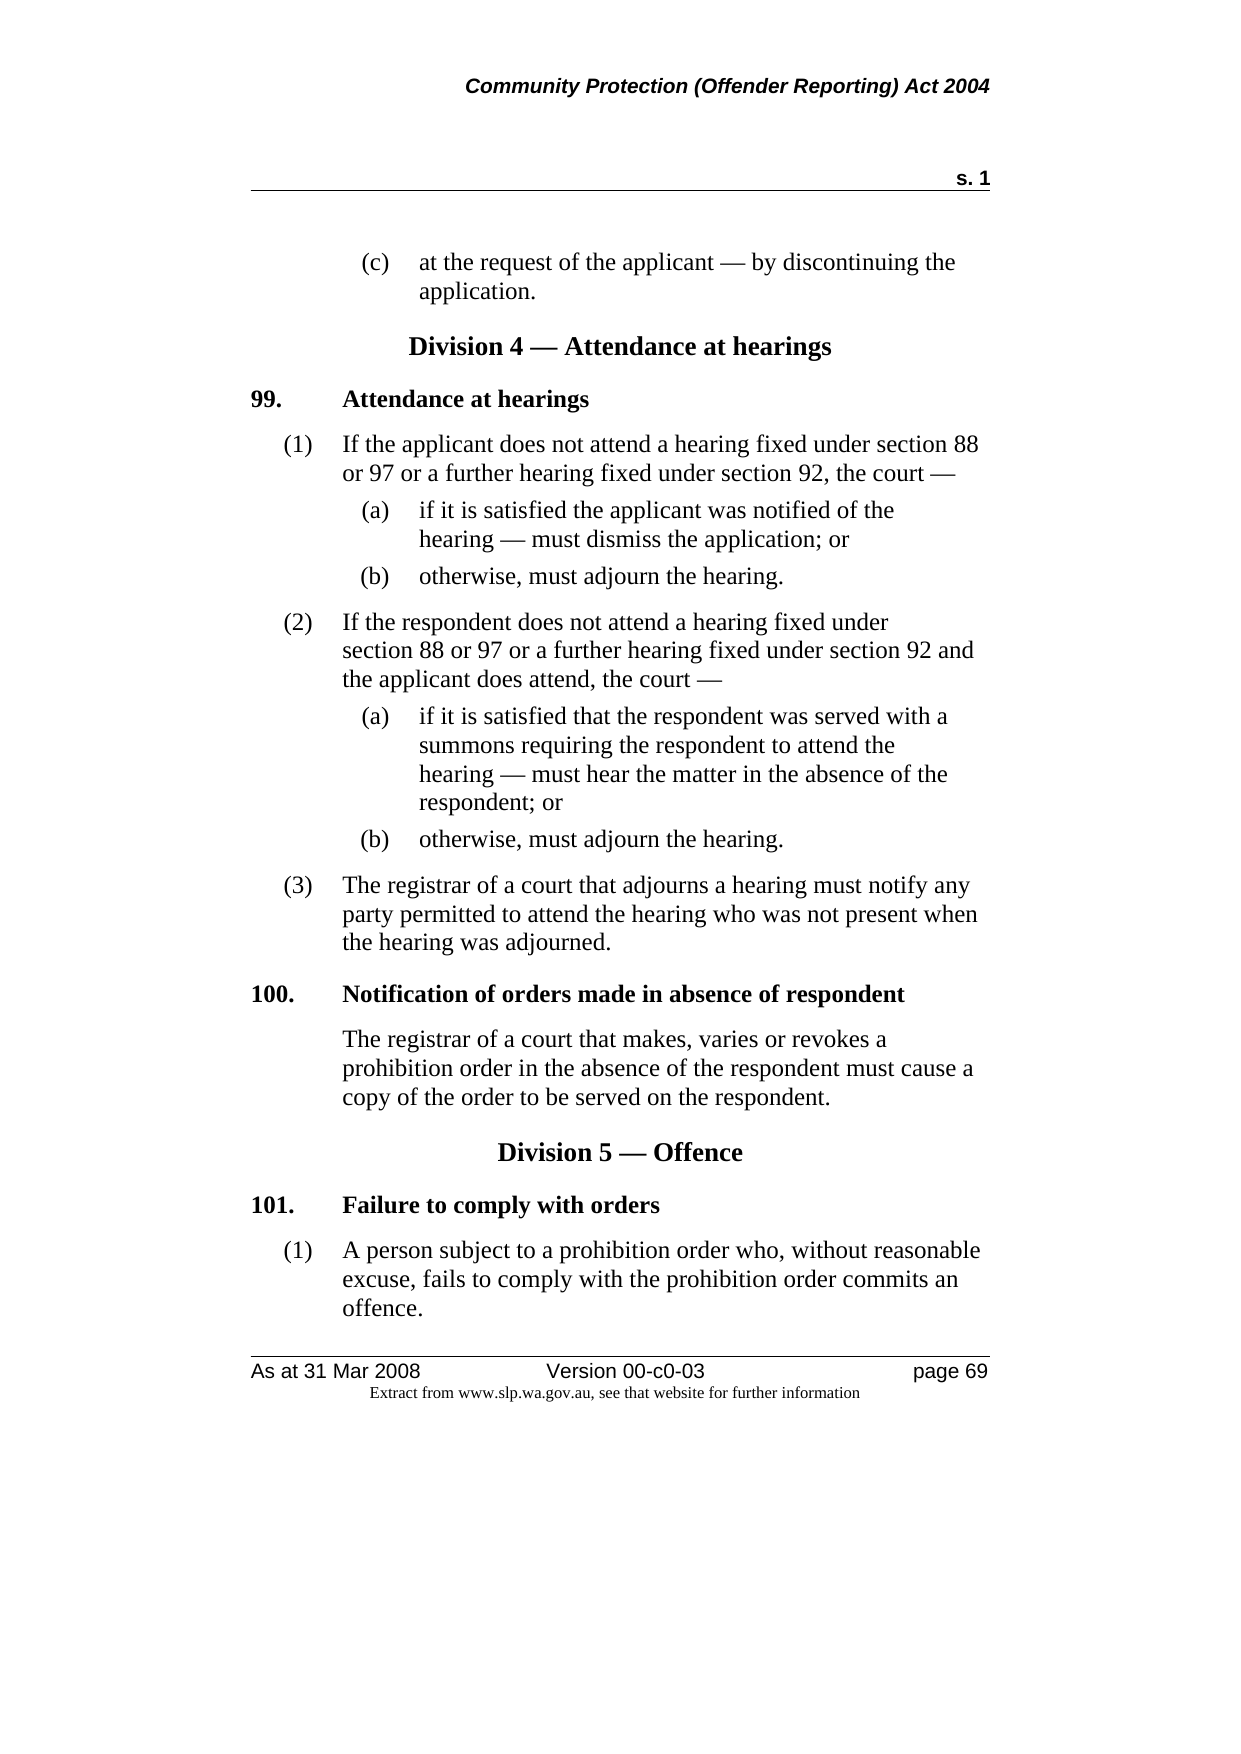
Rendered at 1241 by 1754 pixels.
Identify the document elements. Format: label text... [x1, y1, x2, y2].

text (a) if it is satisfied the applicant was notified of the hearing — must dismiss the application; or [251, 495, 990, 553]
text (1) A person subject to a prohibition order who, without reasonable excuse, fails to comply with the prohibition order commits an offence. [251, 1235, 990, 1321]
text (3) The registrar of a court that adjourns a hearing must notify any party permitted to attend the hearing who was not present when the hearing was adjourned. [251, 870, 990, 956]
subtitle 100. Notification of orders made in absence of respondent [251, 979, 990, 1008]
text The registrar of a court that makes, varies or revokes a prohibition order in the absence of the respondent must cause a copy of the order to be served on the respondent. [251, 1024, 990, 1111]
subtitle Division 4 — Attendance at hearings [251, 330, 990, 361]
text (c) at the request of the applicant — by discontinuing the application. [251, 247, 990, 305]
text (2) If the respondent does not attend a hearing fixed under section 88 or 97 or a further hearing fixed under section 92 and the applicant does attend, the court — [251, 607, 990, 693]
text (1) If the applicant does not attend a hearing fixed under section 88 or 97 or a further hearing fixed under section 92, the court — [251, 429, 990, 487]
subtitle 99. Attendance at hearings [251, 384, 990, 413]
subtitle Division 5 — Offence [251, 1136, 990, 1167]
text (b) otherwise, must adjourn the hearing. [251, 824, 990, 853]
text (a) if it is satisfied that the respondent was served with a summons requiring the respondent to attend the hearing — must hear the matter in the absence of the respondent; or [251, 701, 990, 816]
text (b) otherwise, must adjourn the hearing. [251, 561, 990, 590]
subtitle 101. Failure to comply with orders [251, 1190, 990, 1218]
